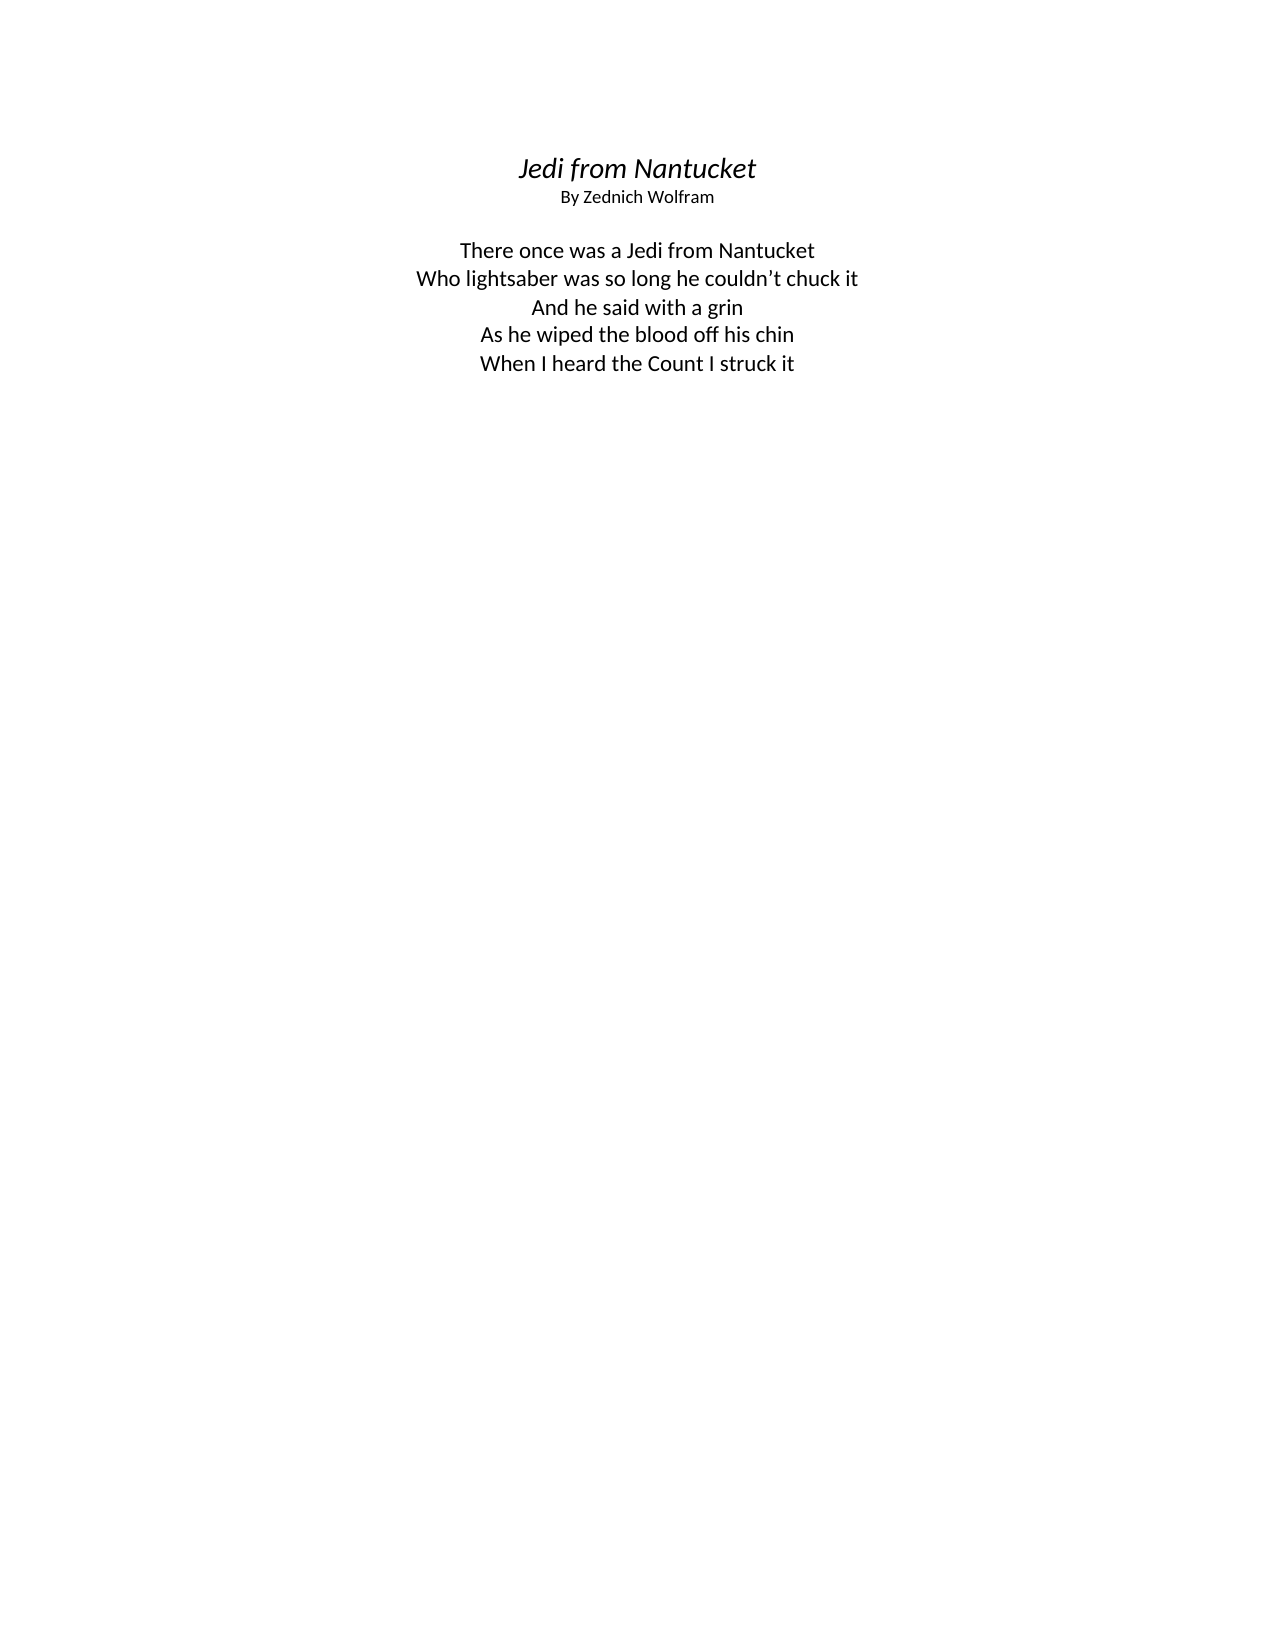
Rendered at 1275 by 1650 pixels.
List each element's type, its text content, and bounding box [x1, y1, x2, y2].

text As he wiped the blood off his chin [150, 321, 1125, 349]
text Jedi from Nantucket [150, 150, 1125, 186]
text By Zednich Wolfram [150, 186, 1125, 208]
text There once was a Jedi from Nantucket [150, 237, 1125, 264]
text And he said with a grin [150, 293, 1125, 321]
text When I heard the Count I struck it [150, 349, 1125, 377]
text Who lightsaber was so long he couldn’t chuck it [150, 264, 1125, 293]
